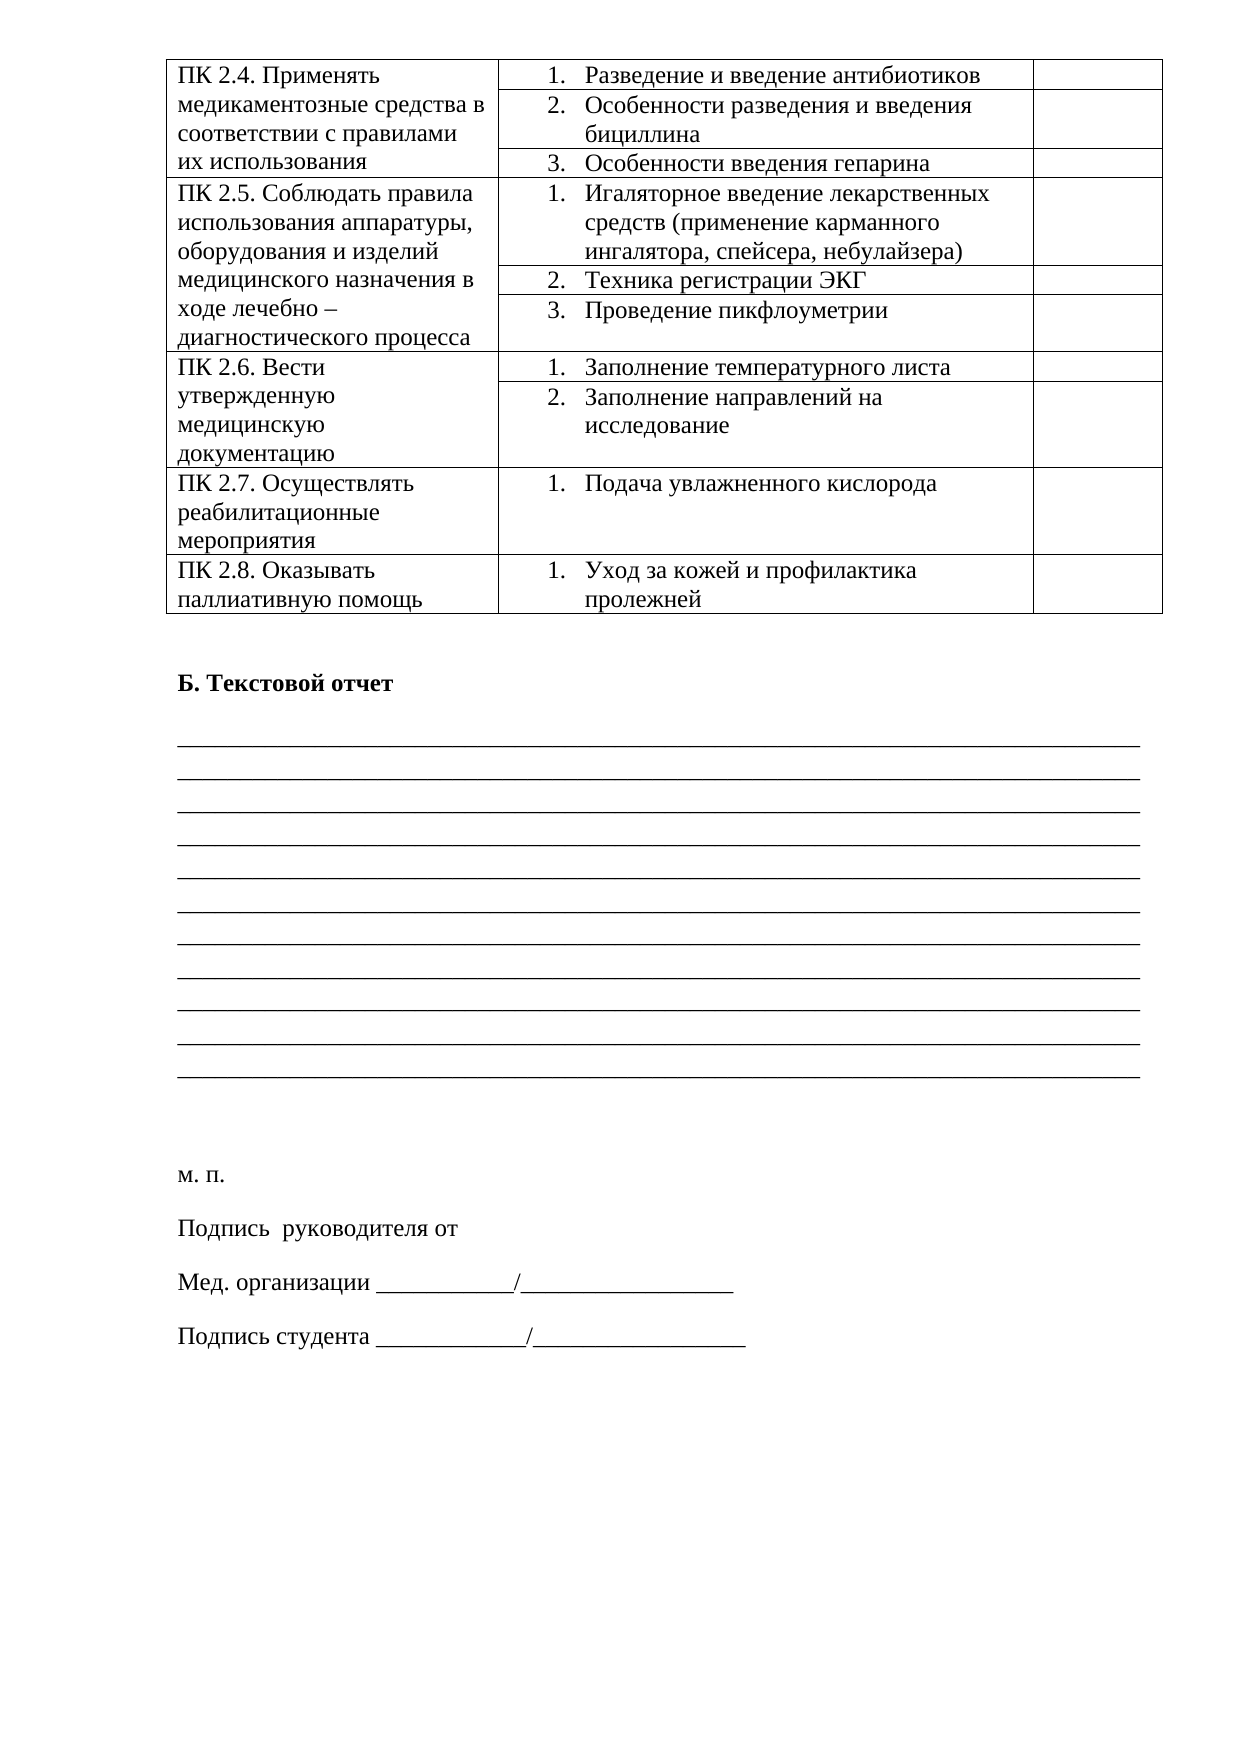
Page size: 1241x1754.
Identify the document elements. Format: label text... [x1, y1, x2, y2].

text Подпись студента ____________/_________________ [177, 1321, 1152, 1350]
table_cell [1034, 295, 1162, 351]
text Мед. организации ___________/_________________ [177, 1267, 1152, 1296]
table_cell [1034, 555, 1162, 613]
table_cell [1034, 90, 1162, 147]
table_cell Проведение пикфлоуметрии [499, 295, 1033, 351]
text Подпись руководителя от [177, 1213, 1152, 1242]
table_cell Особенности введения гепарина [499, 149, 1033, 177]
table_cell [1034, 60, 1162, 89]
text Б. Текстовой отчет [177, 668, 1152, 696]
table_cell Техника регистрации ЭКГ [499, 266, 1033, 294]
table_cell [1034, 382, 1162, 467]
table_cell ПК 2.7. Осуществлять реабилитационные мероприятия [167, 468, 498, 554]
table_cell [1034, 352, 1162, 381]
table_cell Заполнение температурного листа [499, 352, 1033, 381]
table_cell ПК 2.4. Применять медикаментозные средства в соответствии с правилами их использования [167, 60, 498, 177]
table_cell Игаляторное введение лекарственных средств (применение карманного ингалятора, спейсера, небулайзера) [499, 178, 1033, 264]
table_cell Уход за кожей и профилактика пролежней [499, 555, 1033, 613]
table_cell [1034, 178, 1162, 264]
table_cell Заполнение направлений на исследование [499, 382, 1033, 467]
table_cell ПК 2.8. Оказывать паллиативную помощь [167, 555, 498, 613]
table_cell [1034, 266, 1162, 294]
table_cell Особенности разведения и введения бициллина [499, 90, 1033, 147]
text _______________________________________________________________________________________________________________________________________________________________________________________________________________________________________________________________________________________________________________________________________________________________________________________________________________________________________________________________________________________________________________________________________________________________________________________________________________________________________________________________________________________________________________________________________________________________________________________________________________________________________________________________________________ [177, 721, 1152, 1080]
table_cell Разведение и введение антибиотиков [499, 60, 1033, 89]
table_cell Подача увлажненного кислорода [499, 468, 1033, 554]
table_cell [1034, 468, 1162, 554]
table_cell [1034, 149, 1162, 177]
table_cell ПК 2.6. Вести утвержденную медицинскую документацию [167, 352, 498, 467]
text м. п. [177, 1159, 1152, 1188]
table_cell ПК 2.5. Соблюдать правила использования аппаратуры, оборудования и изделий медицинского назначения в ходе лечебно – диагностического процесса [167, 178, 498, 351]
